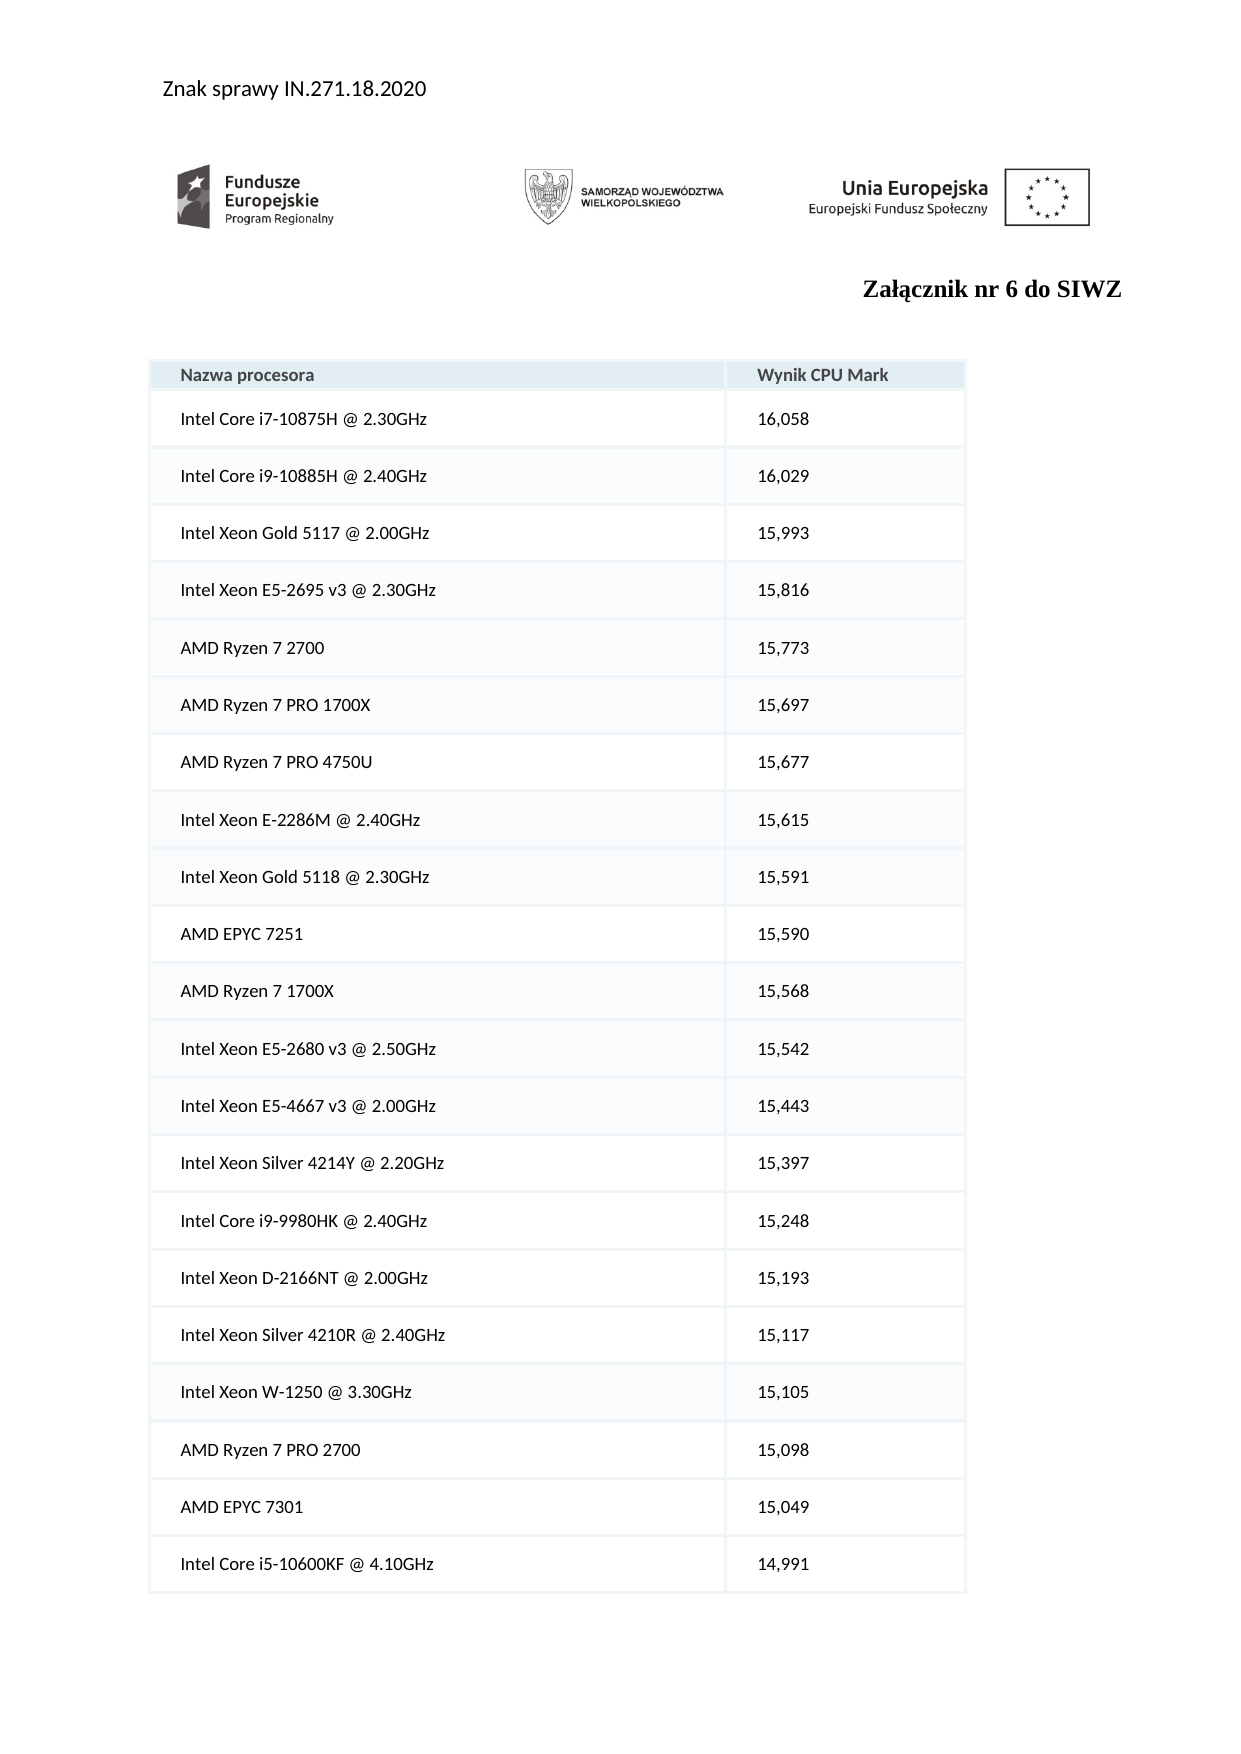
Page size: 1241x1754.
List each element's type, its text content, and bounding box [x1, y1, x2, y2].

table_cell Intel Xeon D-2166NT @ 2.00GHz [151, 1251, 724, 1305]
table_cell 15,993 [727, 506, 964, 560]
table_cell AMD Ryzen 7 1700X [151, 964, 724, 1018]
table_cell 16,029 [727, 449, 964, 503]
table_cell 15,590 [727, 907, 964, 961]
table_cell 15,443 [727, 1079, 964, 1133]
table_cell Intel Xeon Silver 4210R @ 2.40GHz [151, 1308, 724, 1362]
table_cell 15,615 [727, 792, 964, 846]
table_cell AMD Ryzen 7 PRO 4750U [151, 735, 724, 789]
table_cell Intel Xeon Gold 5118 @ 2.30GHz [151, 850, 724, 904]
table_cell 15,542 [727, 1021, 964, 1076]
table_cell 15,193 [727, 1251, 964, 1305]
table_cell Intel Xeon W-1250 @ 3.30GHz [151, 1365, 724, 1419]
table_cell Intel Xeon E5-4667 v3 @ 2.00GHz [151, 1079, 724, 1133]
table_cell AMD EPYC 7301 [151, 1480, 724, 1534]
table_cell 15,105 [727, 1365, 964, 1419]
table_cell 15,773 [727, 620, 964, 674]
table_cell Intel Xeon E-2286M @ 2.40GHz [151, 792, 724, 846]
table_cell 15,697 [727, 678, 964, 732]
table_cell 14,991 [727, 1537, 964, 1591]
table_cell 15,098 [727, 1423, 964, 1477]
table_cell AMD Ryzen 7 PRO 2700 [151, 1423, 724, 1477]
table_cell 15,117 [727, 1308, 964, 1362]
table_cell 15,591 [727, 850, 964, 904]
table_cell 15,049 [727, 1480, 964, 1534]
table_cell 15,248 [727, 1193, 964, 1247]
table_cell AMD Ryzen 7 2700 [151, 620, 724, 674]
table_cell 15,397 [727, 1136, 964, 1190]
table_cell AMD Ryzen 7 PRO 1700X [151, 678, 724, 732]
table_cell 16,058 [727, 391, 964, 445]
table_cell Intel Xeon E5-2695 v3 @ 2.30GHz [151, 563, 724, 617]
table_header Nazwa procesora [151, 362, 724, 388]
table_cell Intel Core i9-10885H @ 2.40GHz [151, 449, 724, 503]
table_cell Intel Core i9-9980HK @ 2.40GHz [151, 1193, 724, 1247]
picture [162, 150, 1108, 244]
table_cell 15,568 [727, 964, 964, 1018]
table_cell AMD EPYC 7251 [151, 907, 724, 961]
table_cell Intel Xeon E5-2680 v3 @ 2.50GHz [151, 1021, 724, 1076]
table_cell 15,677 [727, 735, 964, 789]
table_cell Intel Core i5-10600KF @ 4.10GHz [151, 1537, 724, 1591]
table_cell Intel Xeon Silver 4214Y @ 2.20GHz [151, 1136, 724, 1190]
table_cell Intel Xeon Gold 5117 @ 2.00GHz [151, 506, 724, 560]
table_cell Intel Core i7-10875H @ 2.30GHz [151, 391, 724, 445]
table_cell 15,816 [727, 563, 964, 617]
table_header Wynik CPU Mark [727, 362, 964, 388]
